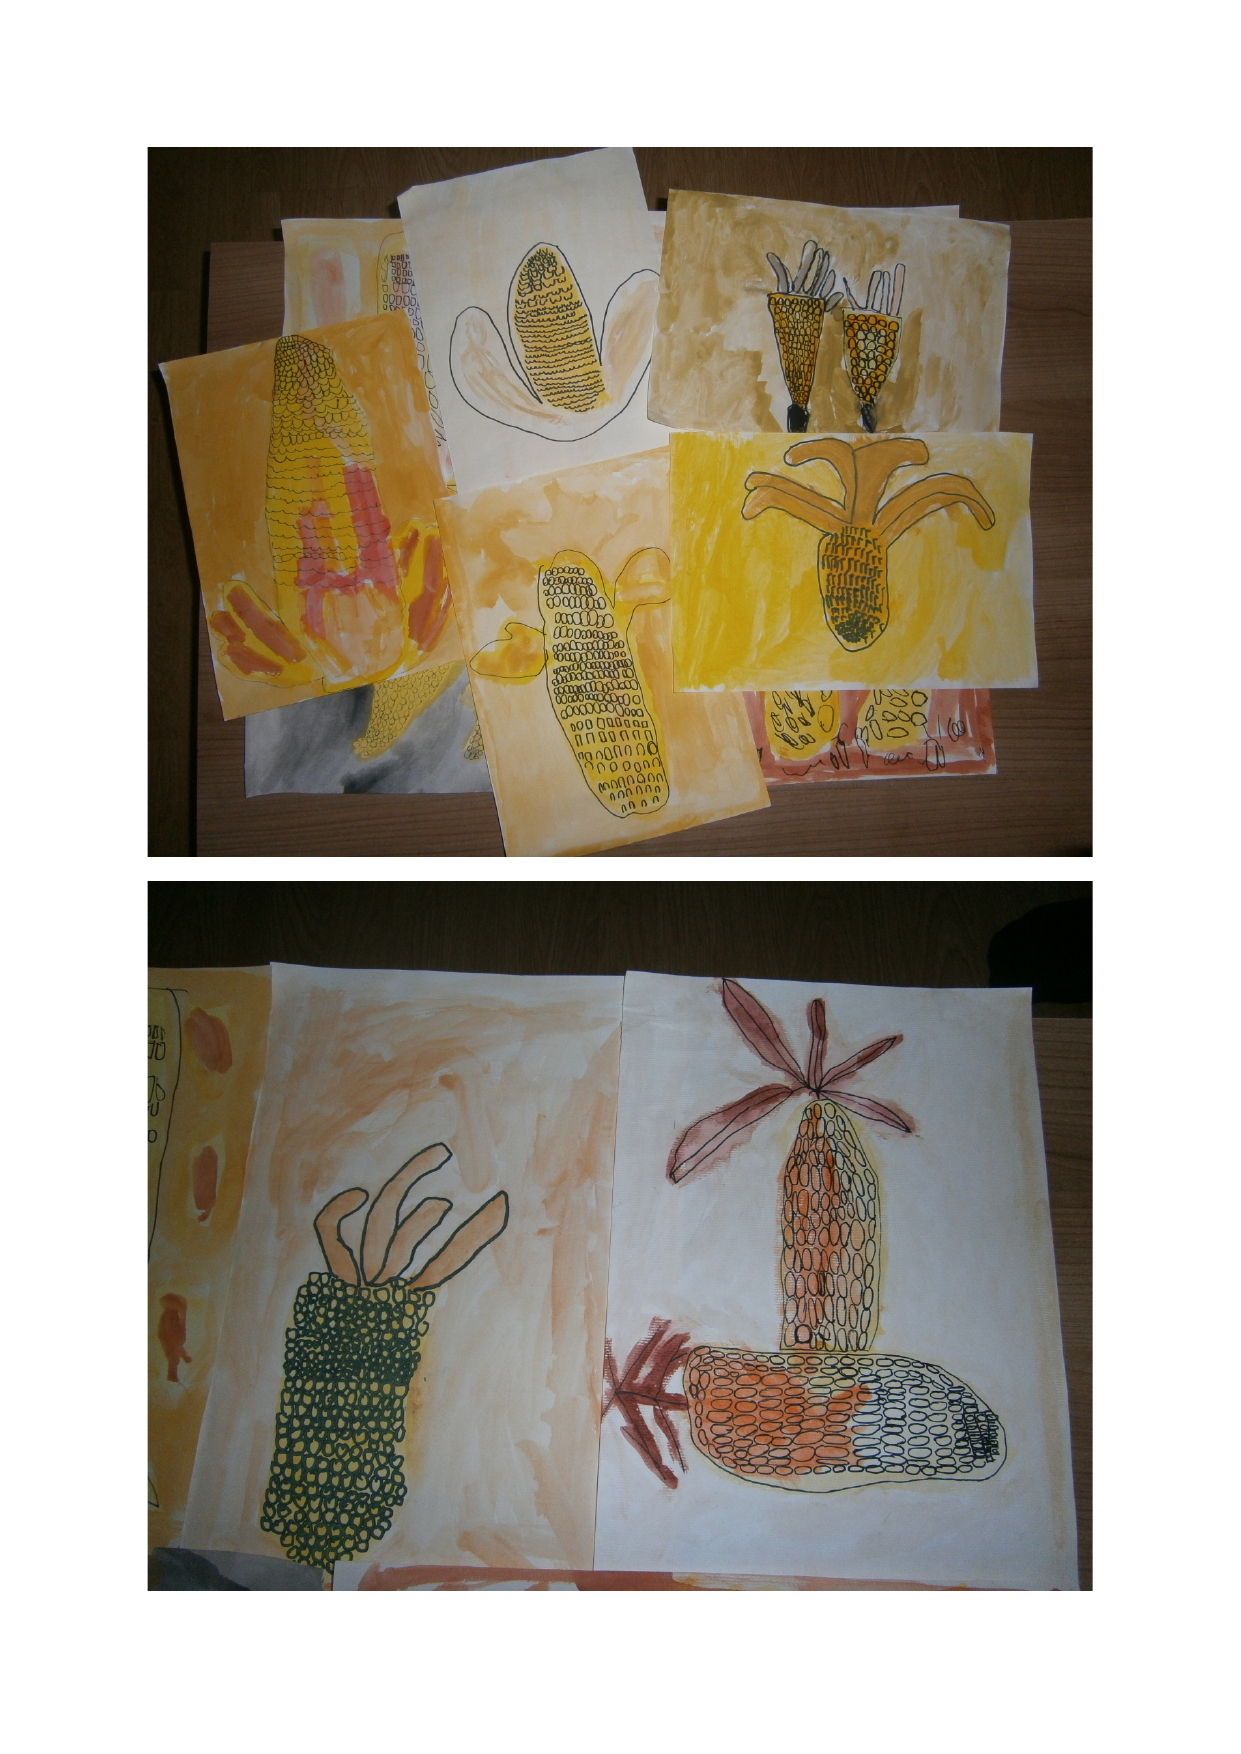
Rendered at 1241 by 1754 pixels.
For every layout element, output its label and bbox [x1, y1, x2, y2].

picture [147, 147, 1093, 857]
picture [147, 881, 1093, 1591]
